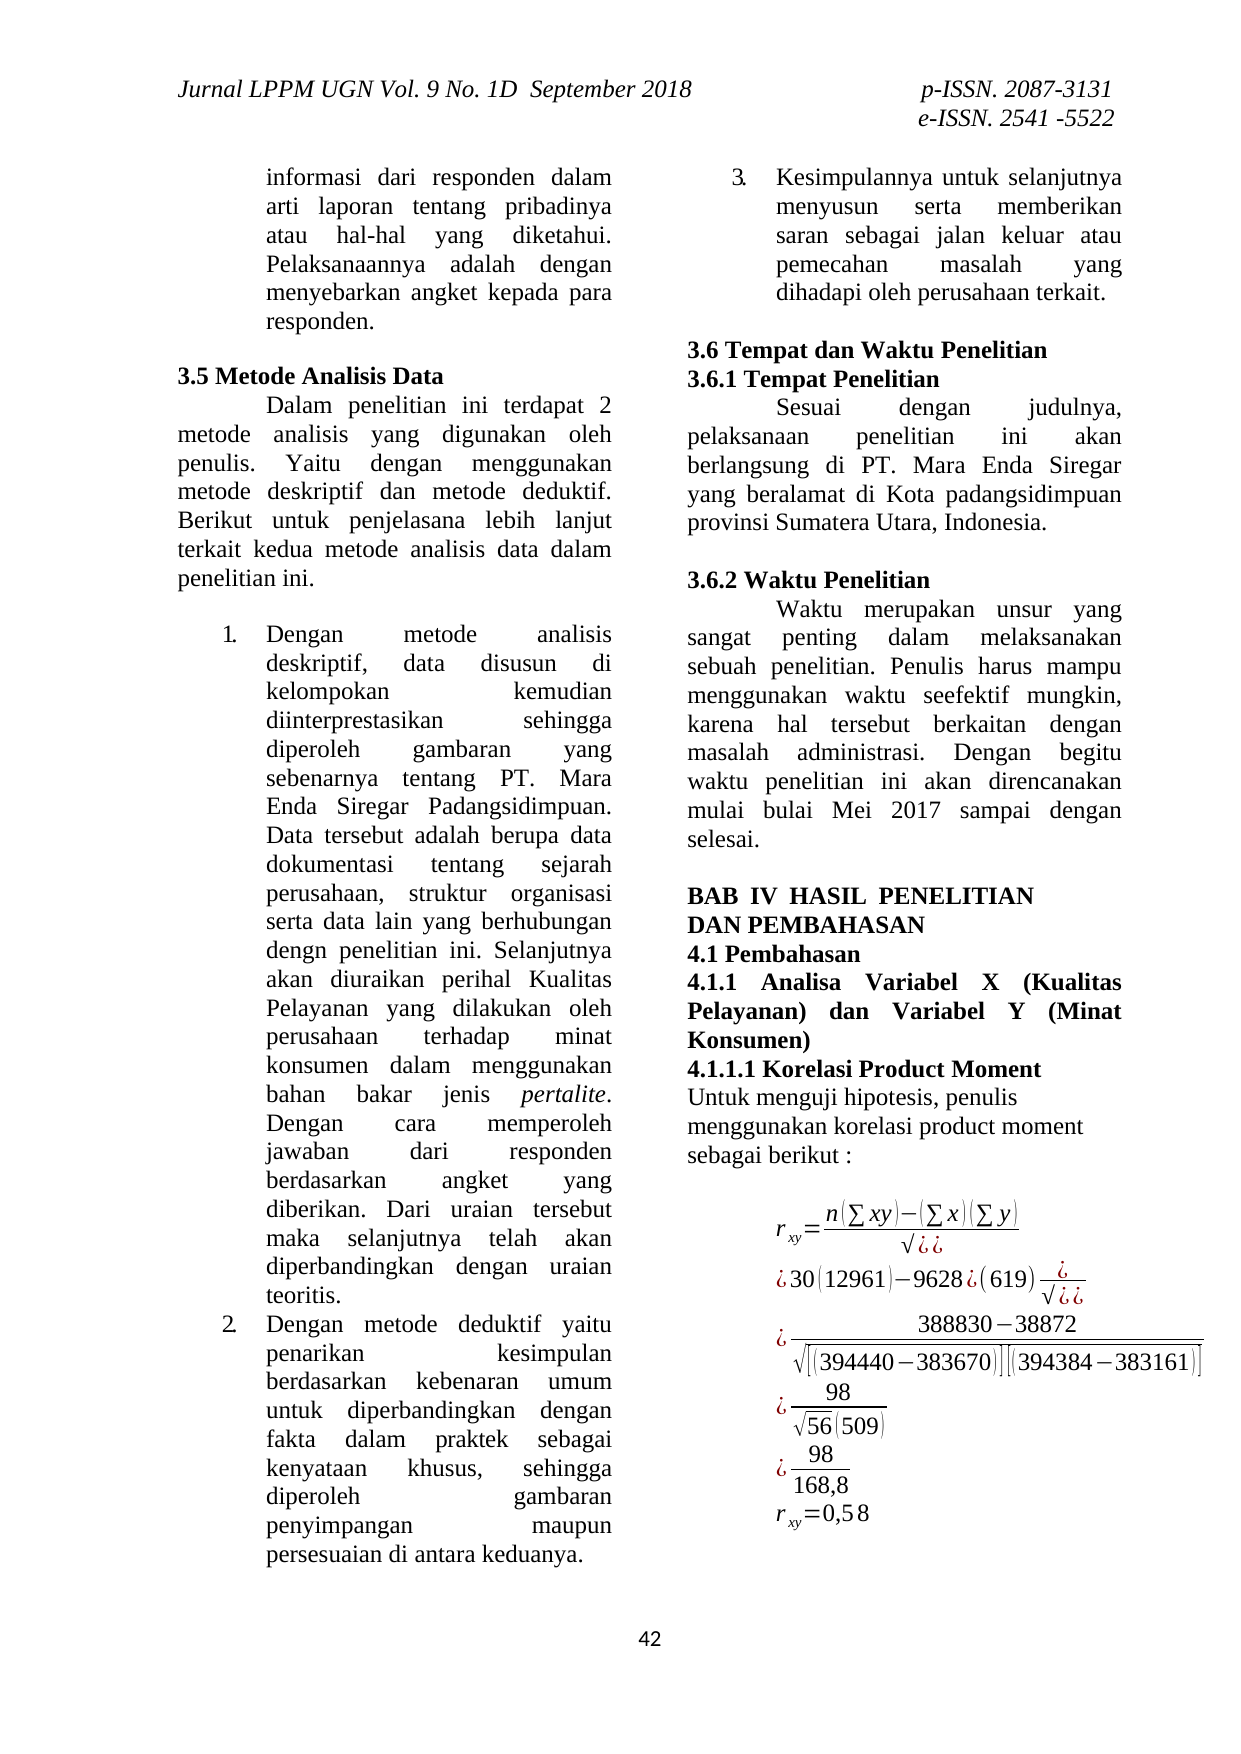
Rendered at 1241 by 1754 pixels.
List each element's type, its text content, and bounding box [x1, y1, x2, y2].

subtitle 3.6 Tempat dan Waktu Penelitian [687, 335, 1122, 364]
subtitle 4.1 Pembahasan [687, 939, 1122, 967]
subtitle 4.1.1 Analisa Variabel X (Kualitas Pelayanan) dan Variabel Y (Minat Konsumen) [687, 967, 1122, 1054]
text Dalam penelitian ini terdapat 2 metode analisis yang digunakan oleh penulis. Yaitu dengan menggunakan metode deskriptif dan metode deduktif. Berikut untuk penjelasana lebih lanjut terkait kedua metode analisis data dalam penelitian ini. [177, 390, 612, 591]
text Sesuai dengan judulnya, pelaksanaan penelitian ini akan berlangsung di PT. Mara Enda Siregar yang beralamat di Kota padangsidimpuan provinsi Sumatera Utara, Indonesia. [687, 392, 1122, 536]
text Untuk menguji hipotesis, penulis menggunakan korelasi product moment sebagai berikut : [687, 1082, 1122, 1169]
list Dengan metode analisis deskriptif, data disusun di kelompokan kemudian diinterprestasikan sehingga diperoleh gambaran yang sebenarnya tentang PT. Mara Enda Siregar Padangsidimpuan. Data tersebut adalah berupa data dokumentasi tentang sejarah perusahaan, struktur organisasi serta data lain yang berhubungan dengn penelitian ini. Selanjutnya akan diuraikan perihal Kualitas Pelayanan yang dilakukan oleh perusahaan terhadap minat konsumen dalam menggunakan bahan bakar jenis pertalite. Dengan cara memperoleh jawaban dari responden berdasarkan angket yang diberikan. Dari uraian tersebut maka selanjutnya telah akan diperbandingkan dengan uraian teoritis. [222, 619, 612, 1309]
subtitle 3.6.1 Tempat Penelitian [687, 364, 1122, 392]
subtitle BAB IV HASIL PENELITIAN DAN PEMBAHASAN [687, 881, 1034, 939]
subtitle 4.1.1.1 Korelasi Product Moment [687, 1054, 1122, 1082]
list Kesimpulannya untuk selanjutnya menyusun serta memberikan saran sebagai jalan keluar atau pemecahan masalah yang dihadapi oleh perusahaan terkait. [731, 162, 1122, 306]
subtitle 3.6.2 Waktu Penelitian [687, 565, 1122, 594]
subtitle 3.5 Metode Analisis Data [177, 361, 612, 390]
text Waktu merupakan unsur yang sangat penting dalam melaksanakan sebuah penelitian. Penulis harus mampu menggunakan waktu seefektif mungkin, karena hal tersebut berkaitan dengan masalah administrasi. Dengan begitu waktu penelitian ini akan direncanakan mulai bulai Mei 2017 sampai dengan selesai. [687, 594, 1122, 852]
list Dengan metode deduktif yaitu penarikan kesimpulan berdasarkan kebenaran umum untuk diperbandingkan dengan fakta dalam praktek sebagai kenyataan khusus, sehingga diperoleh gambaran penyimpangan maupun persesuaian di antara keduanya. [222, 1309, 612, 1568]
